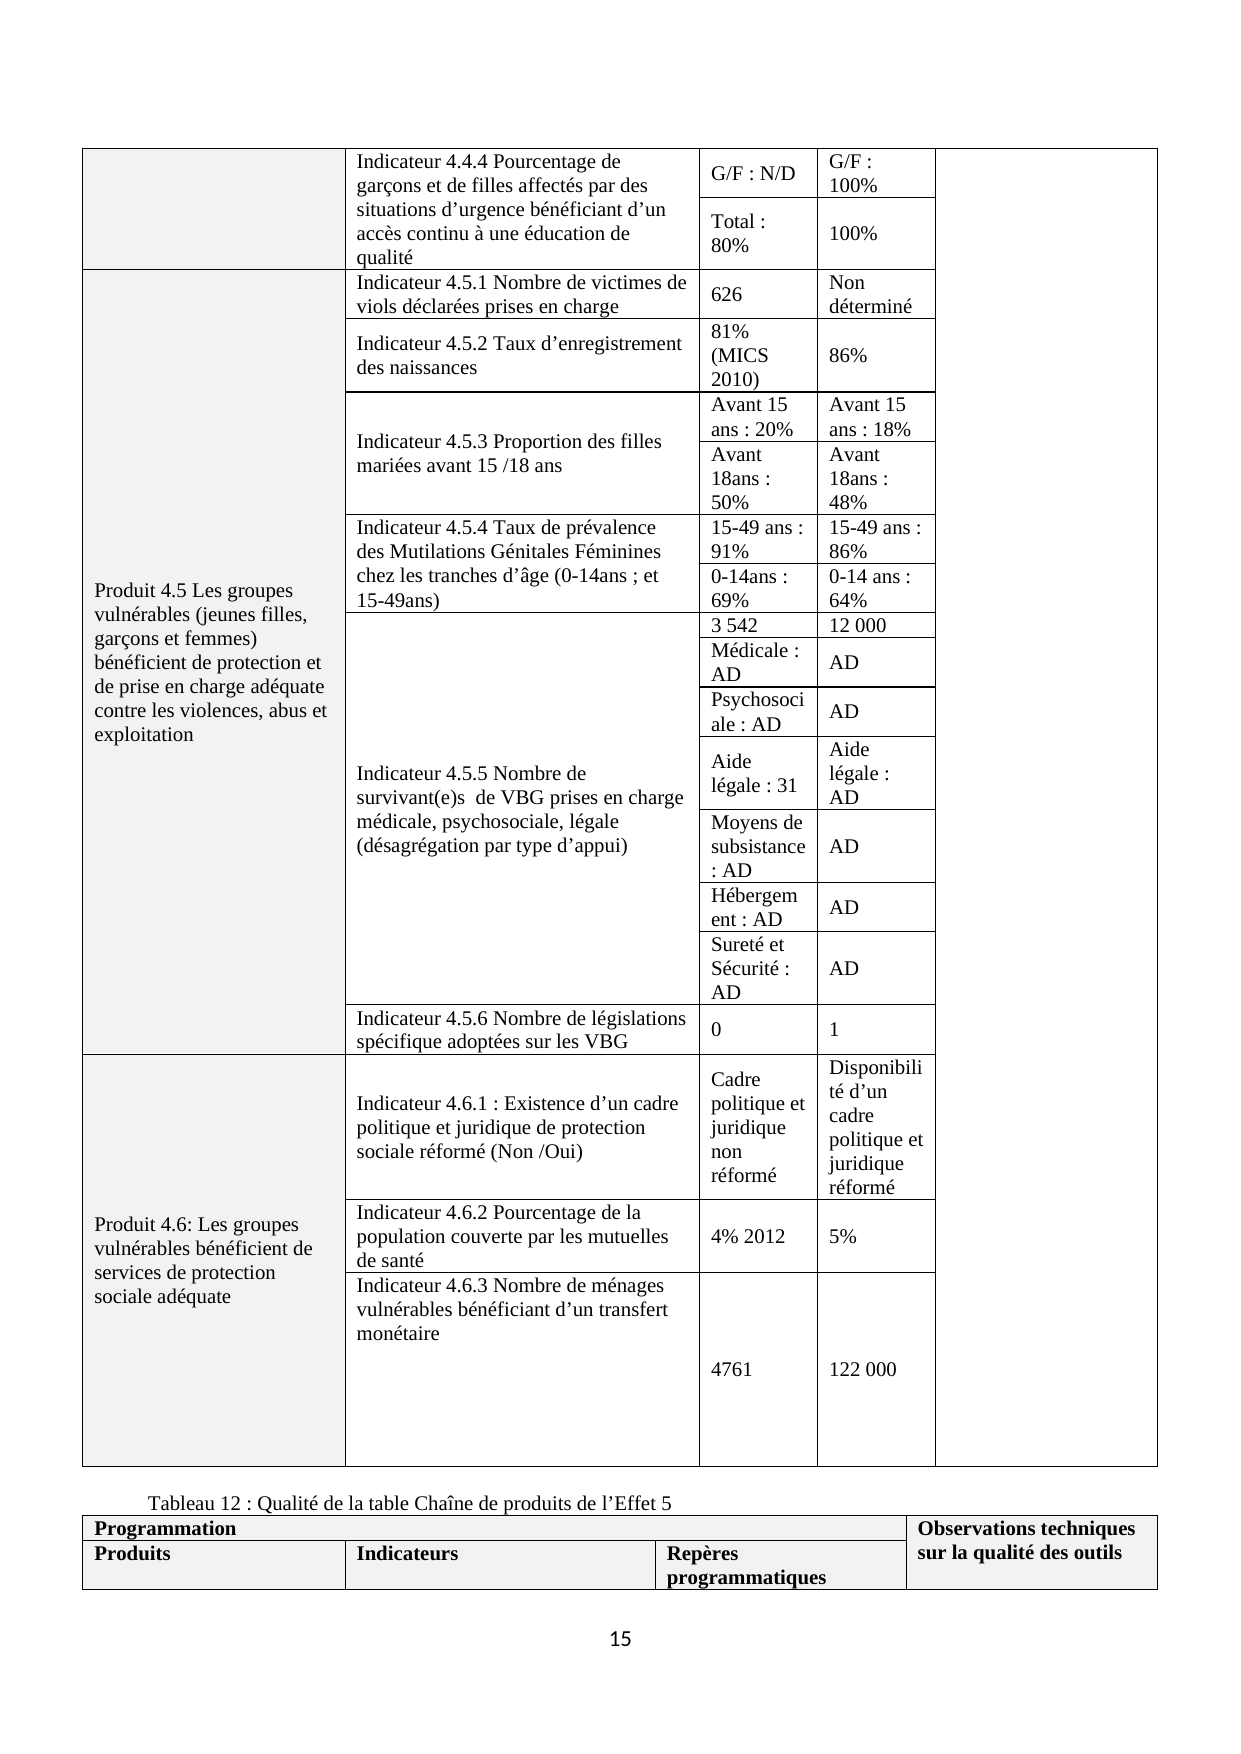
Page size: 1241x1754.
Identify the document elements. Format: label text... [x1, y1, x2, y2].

table_cell Indicateurs [346, 1541, 655, 1589]
table_cell Indicateur 4.5.1 Nombre de victimes de viols déclarées prises en charge [346, 270, 699, 318]
table_cell 3 542 [700, 613, 817, 637]
table_header Observations techniques sur la qualité des outils [907, 1516, 1157, 1589]
table_cell 626 [700, 270, 817, 318]
table_cell Indicateur 4.5.5 Nombre de survivant(e)s de VBG prises en charge médicale, psychosociale, légale (désagrégation par type d’appui) [346, 613, 699, 1004]
table_cell 0-14 ans : 64% [818, 564, 935, 612]
table_cell Produits [83, 1541, 345, 1589]
table_cell 122 000 [818, 1273, 935, 1466]
table_cell 1 [818, 1005, 935, 1053]
table_cell Repères programmatiques [656, 1541, 906, 1589]
table_cell 100% [818, 198, 935, 269]
table_cell Cadre politique et juridique non réformé [700, 1055, 817, 1199]
table_cell G/F : N/D [700, 149, 817, 197]
table_cell 12 000 [818, 613, 935, 637]
table_cell Psychosociale : AD [700, 688, 817, 736]
table_cell Avant 18ans : 50% [700, 442, 817, 514]
table_cell 0-14ans : 69% [700, 564, 817, 612]
table_cell AD [818, 638, 935, 686]
table_cell AD [818, 883, 935, 931]
table_cell Indicateur 4.5.4 Taux de prévalence des Mutilations Génitales Féminines chez les tranches d’âge (0-14ans ; et 15-49ans) [346, 515, 699, 612]
table_cell Avant 18ans : 48% [818, 442, 935, 514]
table_cell Indicateur 4.5.6 Nombre de législations spécifique adoptées sur les VBG [346, 1005, 699, 1053]
table_cell 86% [818, 319, 935, 391]
table_header Programmation [83, 1516, 906, 1540]
table_cell 4% 2012 [700, 1200, 817, 1272]
table_cell Non déterminé [818, 270, 935, 318]
table_cell Avant 15 ans : 18% [818, 393, 935, 441]
table_cell Disponibilité d’un cadre politique et juridique réformé [818, 1055, 935, 1199]
table_cell Indicateur 4.5.3 Proportion des filles mariées avant 15 /18 ans [346, 393, 699, 514]
text Tableau 12 : Qualité de la table Chaîne de produits de l’Effet 5 [148, 1491, 1093, 1515]
table_cell Aide légale : AD [818, 737, 935, 809]
table_cell AD [818, 688, 935, 736]
table_cell 15-49 ans : 86% [818, 515, 935, 563]
table_cell Produit 4.5 Les groupes vulnérables (jeunes filles, garçons et femmes) bénéficient de protection et de prise en charge adéquate contre les violences, abus et exploitation [83, 270, 345, 1053]
table_cell 0 [700, 1005, 817, 1053]
table_cell G/F : 100% [818, 149, 935, 197]
table_cell Indicateur 4.6.3 Nombre de ménages vulnérables bénéficiant d’un transfert monétaire [346, 1273, 699, 1466]
table_cell 15-49 ans : 91% [700, 515, 817, 563]
table_cell Produit 4.6: Les groupes vulnérables bénéficient de services de protection sociale adéquate [83, 1055, 345, 1466]
table_cell Hébergement : AD [700, 883, 817, 931]
table_cell Avant 15 ans : 20% [700, 393, 817, 441]
table_cell Sureté et Sécurité : AD [700, 932, 817, 1004]
table_cell Indicateur 4.4.4 Pourcentage de garçons et de filles affectés par des situations d’urgence bénéficiant d’un accès continu à une éducation de qualité [346, 149, 699, 269]
table_cell 81% (MICS 2010) [700, 319, 817, 391]
table_cell AD [818, 810, 935, 882]
table_cell 4761 [700, 1273, 817, 1466]
table_cell Moyens de subsistance : AD [700, 810, 817, 882]
table_cell Indicateur 4.6.1 : Existence d’un cadre politique et juridique de protection sociale réformé (Non /Oui) [346, 1055, 699, 1199]
table_cell AD [818, 932, 935, 1004]
table_cell Aide légale : 31 [700, 737, 817, 809]
table_cell Médicale : AD [700, 638, 817, 686]
table_cell Indicateur 4.5.2 Taux d’enregistrement des naissances [346, 319, 699, 391]
table_cell 5% [818, 1200, 935, 1272]
table_cell Indicateur 4.6.2 Pourcentage de la population couverte par les mutuelles de santé [346, 1200, 699, 1272]
table_cell Total : 80% [700, 198, 817, 269]
